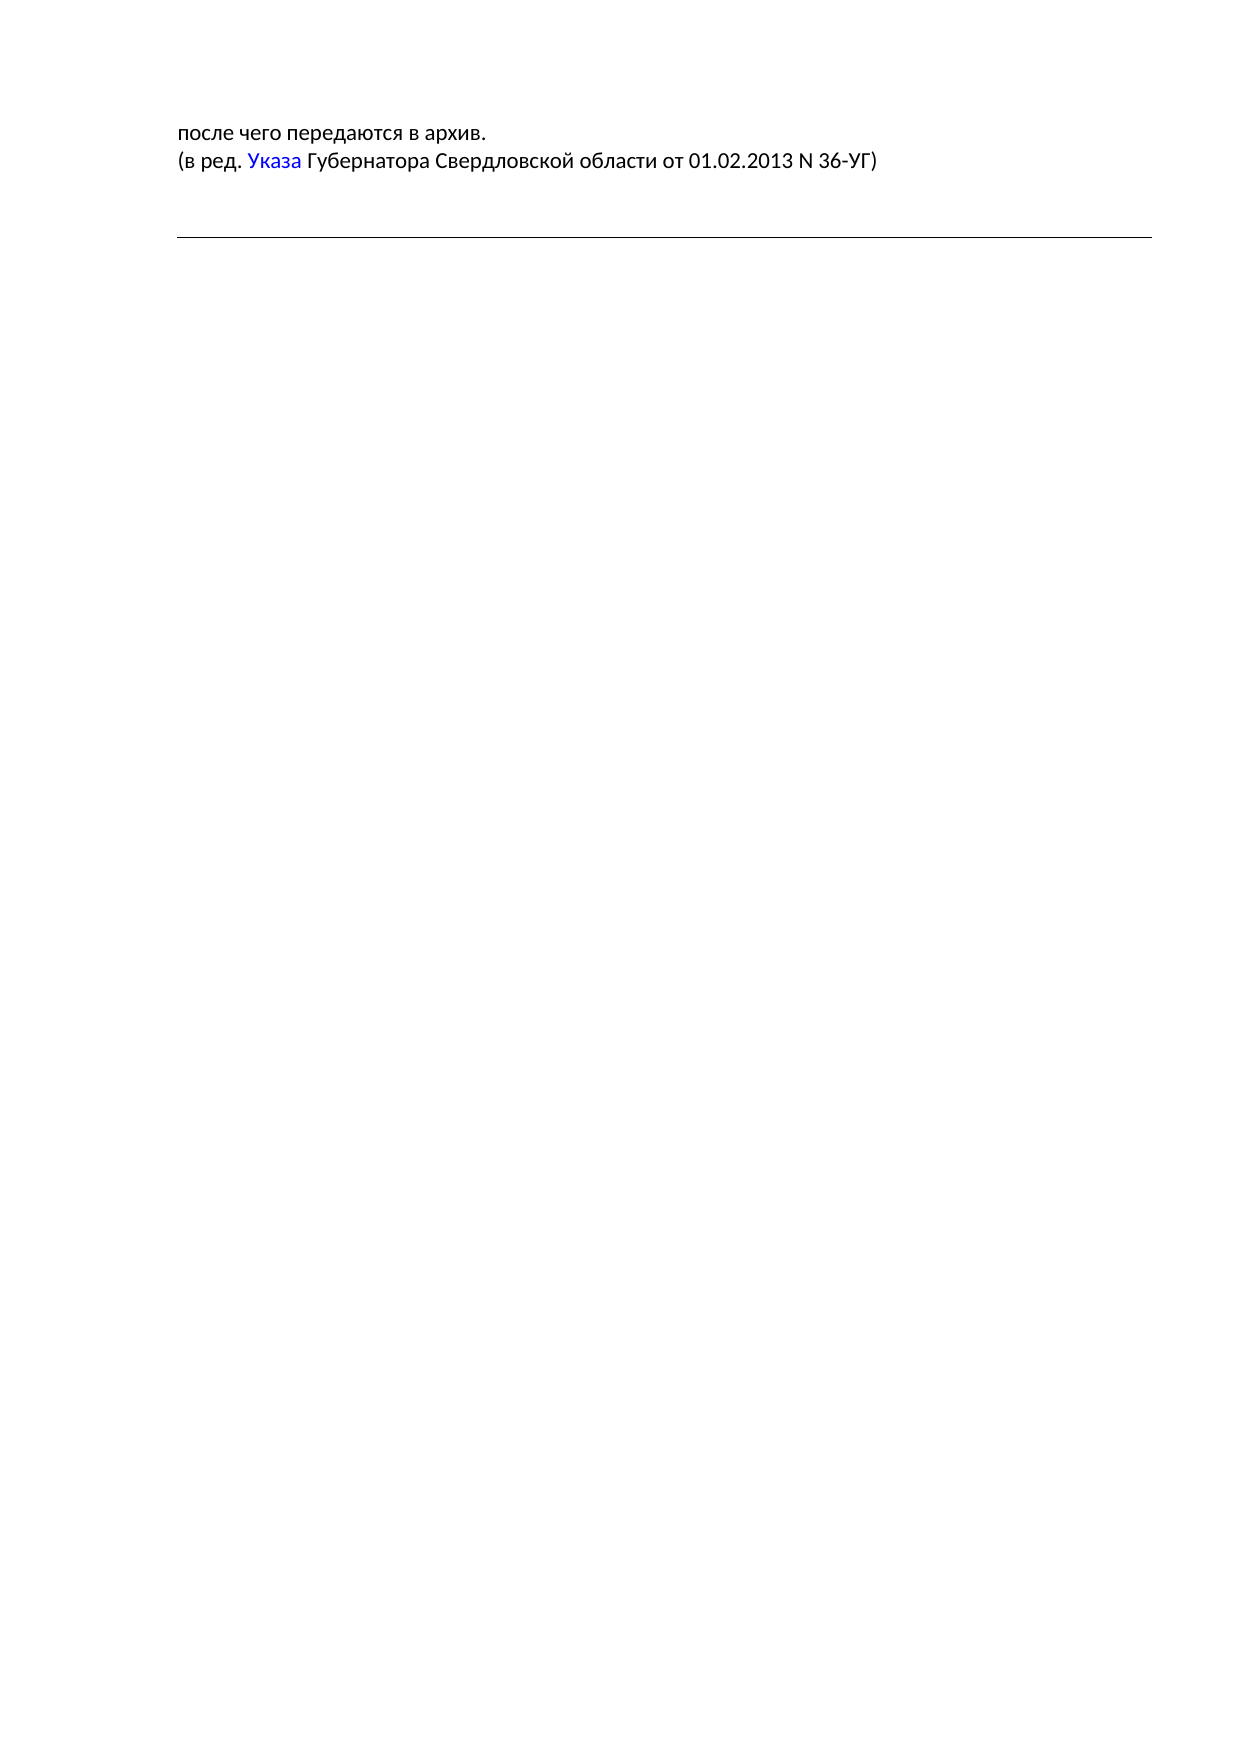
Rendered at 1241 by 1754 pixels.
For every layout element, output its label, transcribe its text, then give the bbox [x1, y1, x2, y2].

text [177, 118, 1152, 146]
text (в ред. Указа Губернатора Свердловской области от 01.02.2013 N 36-УГ) [177, 146, 1152, 174]
